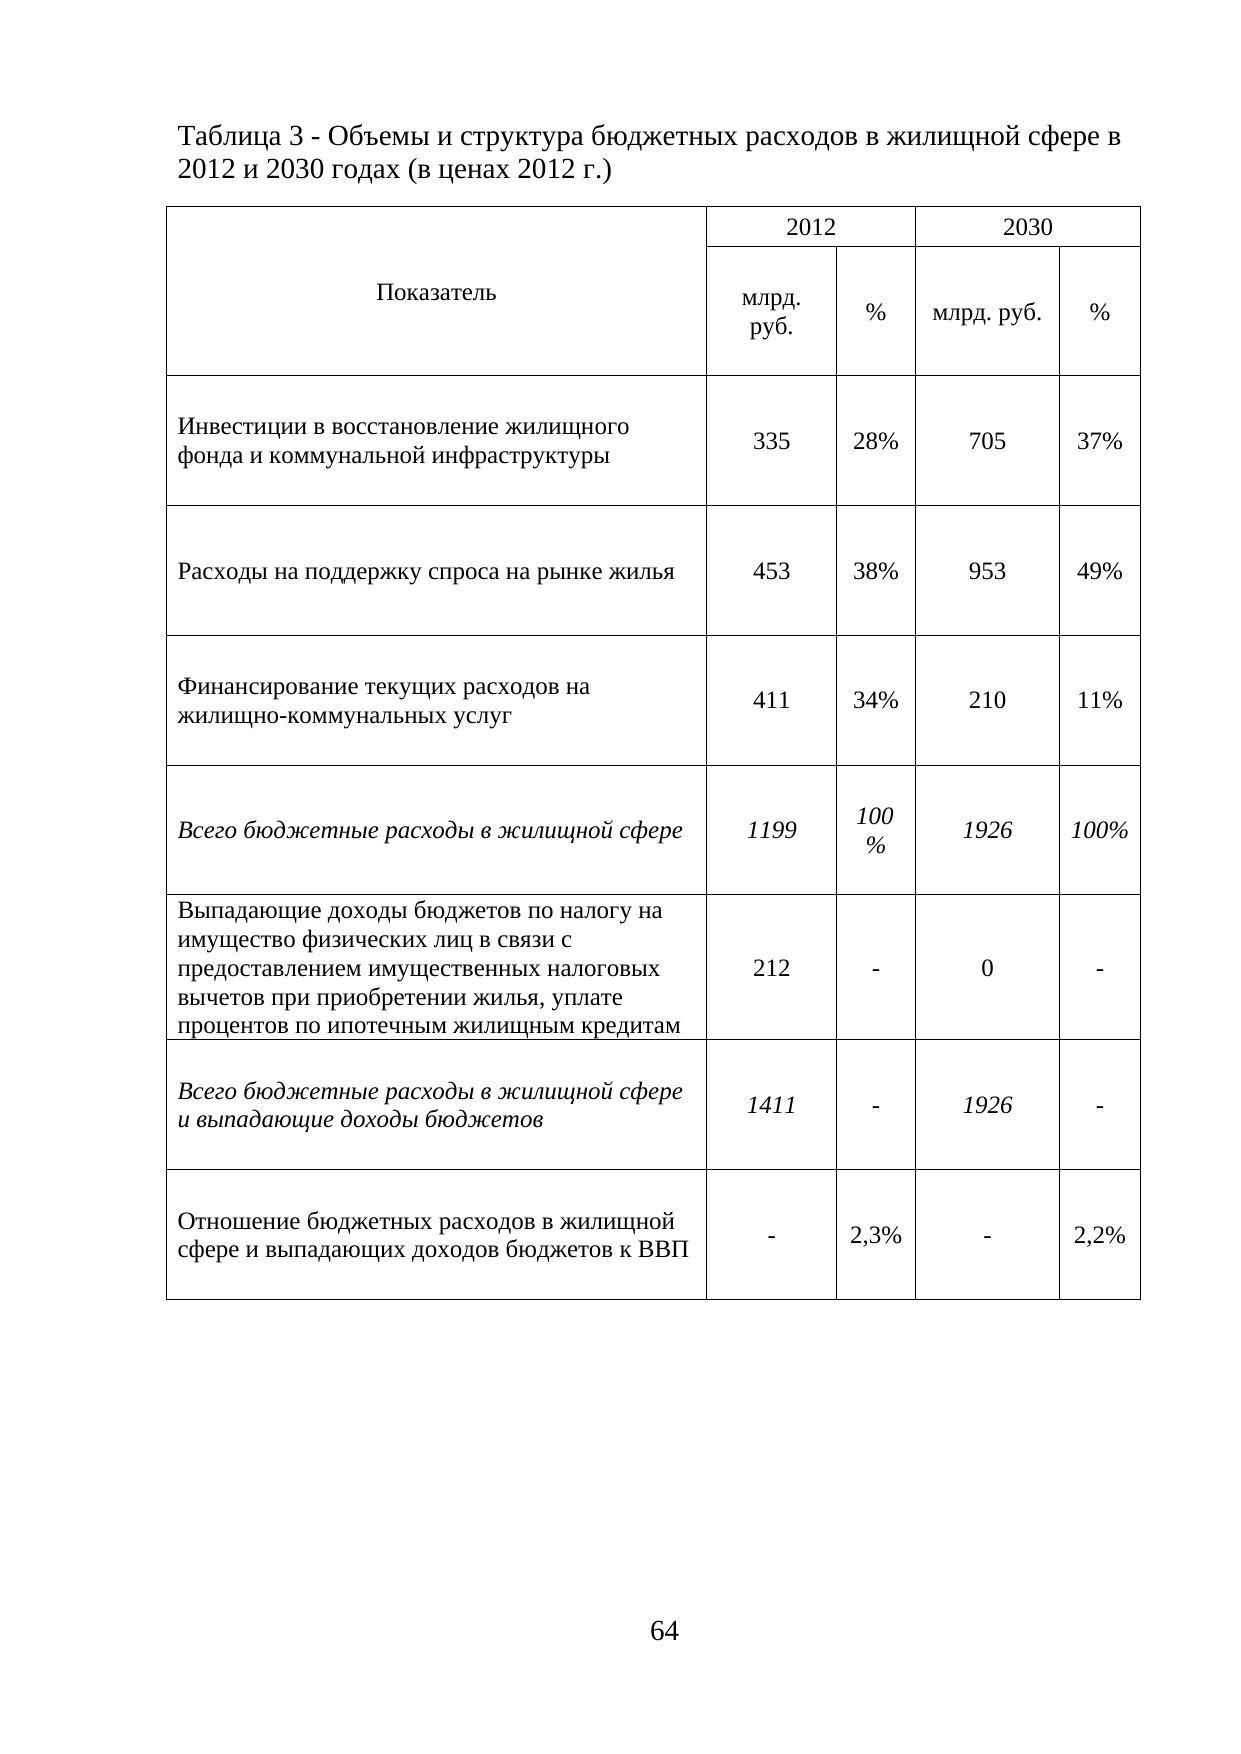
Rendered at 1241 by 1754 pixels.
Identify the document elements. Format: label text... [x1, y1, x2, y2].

table_cell 49% [1060, 506, 1140, 634]
table_cell 1926 [916, 1040, 1059, 1169]
text Таблица 3 - Объемы и структура бюджетных расходов в жилищной сфере в 2012 и 2030 годах (в ценах 2012 г.) [177, 118, 1152, 185]
table_cell - [916, 1170, 1059, 1299]
table_cell 100% [837, 766, 915, 894]
table_cell 37% [1060, 376, 1140, 505]
table_cell 100% [1060, 766, 1140, 894]
table_cell Инвестиции в восстановление жилищного фонда и коммунальной инфраструктуры [167, 376, 706, 505]
table_cell Выпадающие доходы бюджетов по налогу на имущество физических лиц в связи с предоставлением имущественных налоговых вычетов при приобретении жилья, уплате процентов по ипотечным жилищным кредитам [167, 895, 706, 1039]
table_cell % [1060, 247, 1140, 375]
table_cell Расходы на поддержку спроса на рынке жилья [167, 506, 706, 634]
table_cell 705 [916, 376, 1059, 505]
table_cell 38% [837, 506, 915, 634]
table_cell Всего бюджетные расходы в жилищной сфере и выпадающие доходы бюджетов [167, 1040, 706, 1169]
table_cell - [837, 895, 915, 1039]
table_cell млрд. руб. [916, 247, 1059, 375]
table_cell 953 [916, 506, 1059, 634]
table_cell 2,2% [1060, 1170, 1140, 1299]
table_cell 1199 [707, 766, 836, 894]
table_cell 453 [707, 506, 836, 634]
table_cell 411 [707, 636, 836, 764]
table_cell 210 [916, 636, 1059, 764]
table_cell 1926 [916, 766, 1059, 894]
table_cell Всего бюджетные расходы в жилищной сфере [167, 766, 706, 894]
table_header Показатель [167, 207, 706, 375]
table_cell 335 [707, 376, 836, 505]
table_cell Отношение бюджетных расходов в жилищной сфере и выпадающих доходов бюджетов к ВВП [167, 1170, 706, 1299]
table_cell - [1060, 895, 1140, 1039]
table_cell 212 [707, 895, 836, 1039]
table_cell 34% [837, 636, 915, 764]
table_cell - [1060, 1040, 1140, 1169]
table_cell % [837, 247, 915, 375]
table_cell 2,3% [837, 1170, 915, 1299]
table_cell - [707, 1170, 836, 1299]
table_cell 0 [916, 895, 1059, 1039]
table_cell млрд. руб. [707, 247, 836, 375]
table_cell 1411 [707, 1040, 836, 1169]
table_cell 28% [837, 376, 915, 505]
table_header 2030 [916, 207, 1140, 246]
table_cell Финансирование текущих расходов на жилищно-коммунальных услуг [167, 636, 706, 764]
table_cell - [837, 1040, 915, 1169]
table_cell 11% [1060, 636, 1140, 764]
table_header 2012 [707, 207, 915, 246]
